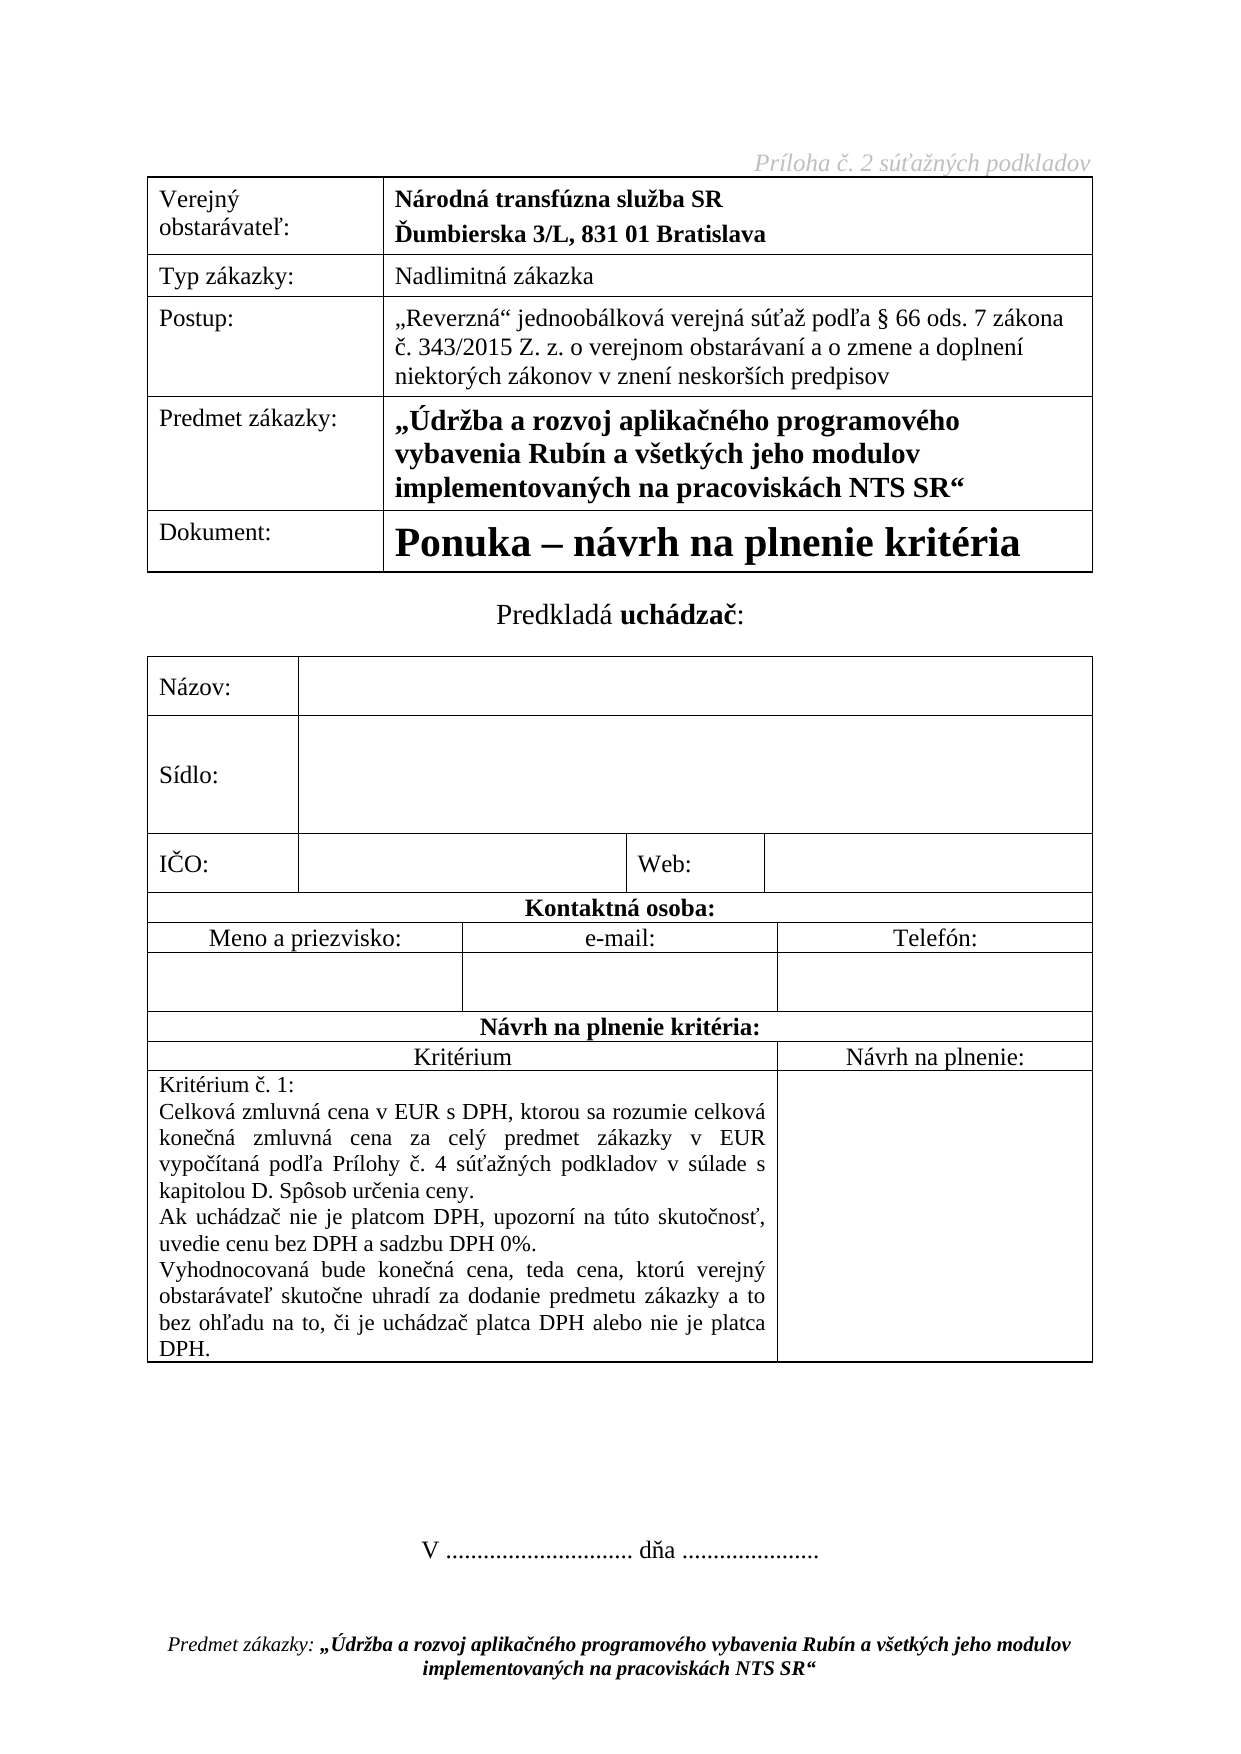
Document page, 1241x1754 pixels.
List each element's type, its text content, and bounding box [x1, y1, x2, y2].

table_cell Typ zákazky: [148, 255, 383, 296]
table_header Národná transfúzna služba SR Ďumbierska 3/L, 831 01 Bratislava [384, 178, 1092, 254]
table_cell e-mail: [463, 923, 777, 952]
table_cell „Reverzná“ jednoobálková verejná súťaž podľa § 66 ods. 7 zákona č. 343/2015 Z. z. o verejnom obstarávaní a o zmene a doplnení niektorých zákonov v znení neskorších predpisov [384, 297, 1092, 396]
table_cell [299, 834, 626, 892]
table_cell [463, 953, 777, 1011]
table_cell „Údržba a rozvoj aplikačného programového vybavenia Rubín a všetkých jeho modulov implementovaných na pracoviskách NTS SR“ [384, 397, 1092, 510]
text Príloha č. 2 súťažných podkladov [148, 148, 1093, 176]
table_cell Ponuka – návrh na plnenie kritéria [384, 511, 1092, 571]
table_header Názov: [148, 657, 298, 715]
table_cell Sídlo: [148, 716, 298, 833]
table_cell Meno a priezvisko: [148, 923, 462, 952]
table_header [299, 657, 1092, 715]
table_cell IČO: [148, 834, 298, 892]
table_cell Web: [627, 834, 764, 892]
table_cell Návrh na plnenie: [778, 1042, 1092, 1070]
table_cell Kritérium č. 1: Celková zmluvná cena v EUR s DPH, ktorou sa rozumie celková konečná zmluvná cena za celý predmet zákazky v EUR vypočítaná podľa Prílohy č. 4 súťažných podkladov v súlade s kapitolou D. Spôsob určenia ceny. Ak uchádzač nie je platcom DPH, upozorní na túto skutočnosť, uvedie cenu bez DPH a sadzbu DPH 0%. Vyhodnocovaná bude konečná cena, teda cena, ktorú verejný obstarávateľ skutočne uhradí za dodanie predmetu zákazky a to bez ohľadu na to, či je uchádzač platca DPH alebo nie je platca DPH. [148, 1071, 777, 1361]
table_cell [778, 1071, 1092, 1361]
table_cell [148, 953, 462, 1011]
text V .............................. dňa ...................... [148, 1535, 1093, 1564]
table_cell [299, 716, 1092, 833]
table_cell Kontaktná osoba: [148, 893, 1092, 922]
table_cell [765, 834, 1092, 892]
table_header Verejný obstarávateľ: [148, 178, 383, 254]
table_cell Telefón: [778, 923, 1092, 952]
text Predkladá uchádzač: [148, 597, 1093, 631]
table_cell [778, 953, 1092, 1011]
table_cell Postup: [148, 297, 383, 396]
table_cell Predmet zákazky: [148, 397, 383, 510]
table_cell Dokument: [148, 511, 383, 571]
table_cell Kritérium [148, 1042, 777, 1070]
table_cell Návrh na plnenie kritéria: [148, 1012, 1092, 1041]
table_cell Nadlimitná zákazka [384, 255, 1092, 296]
